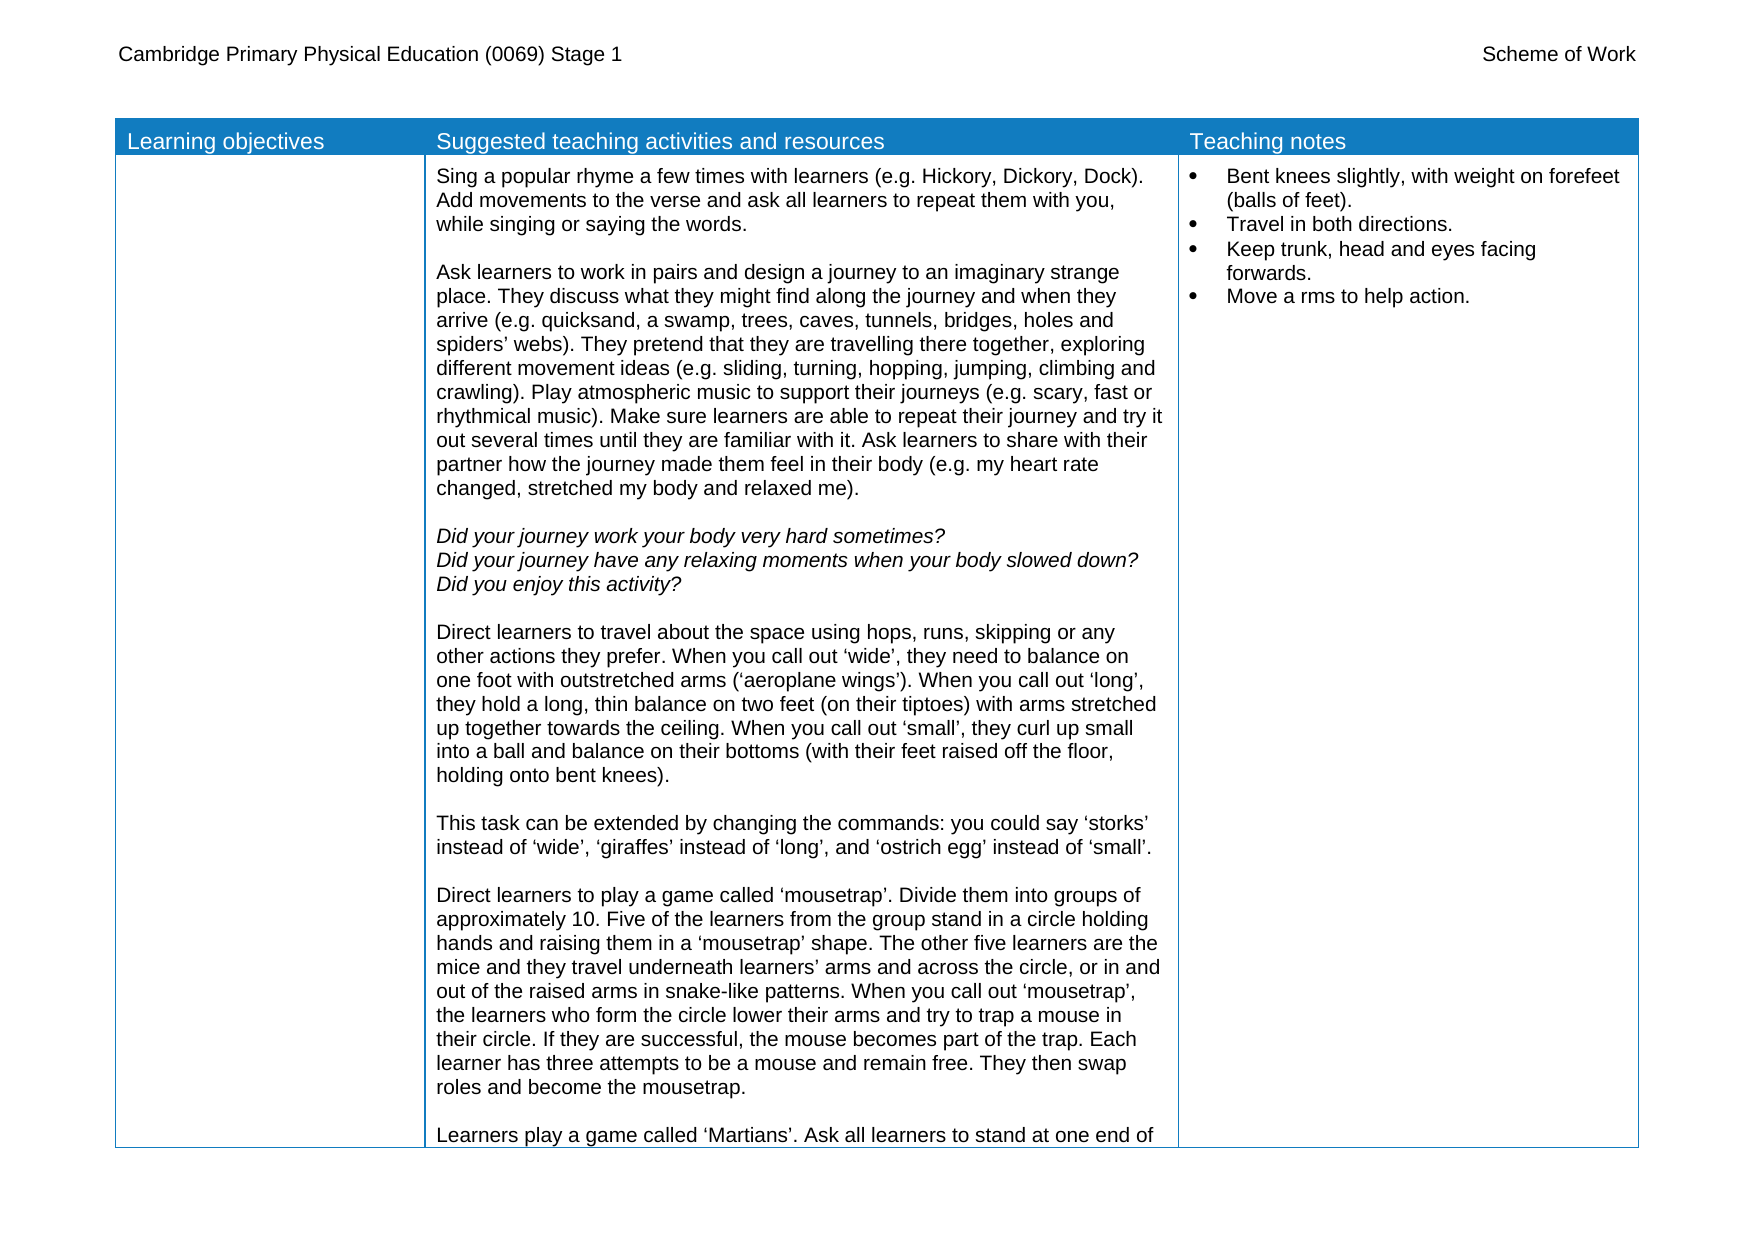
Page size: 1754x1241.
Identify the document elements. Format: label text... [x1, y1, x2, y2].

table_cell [426, 155, 1178, 1147]
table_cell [116, 155, 424, 1147]
table_header Learning objectives [116, 119, 424, 154]
table_header Teaching notes [1179, 119, 1638, 154]
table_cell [1179, 155, 1638, 1147]
table_header Suggested teaching activities and resources [426, 119, 1178, 154]
